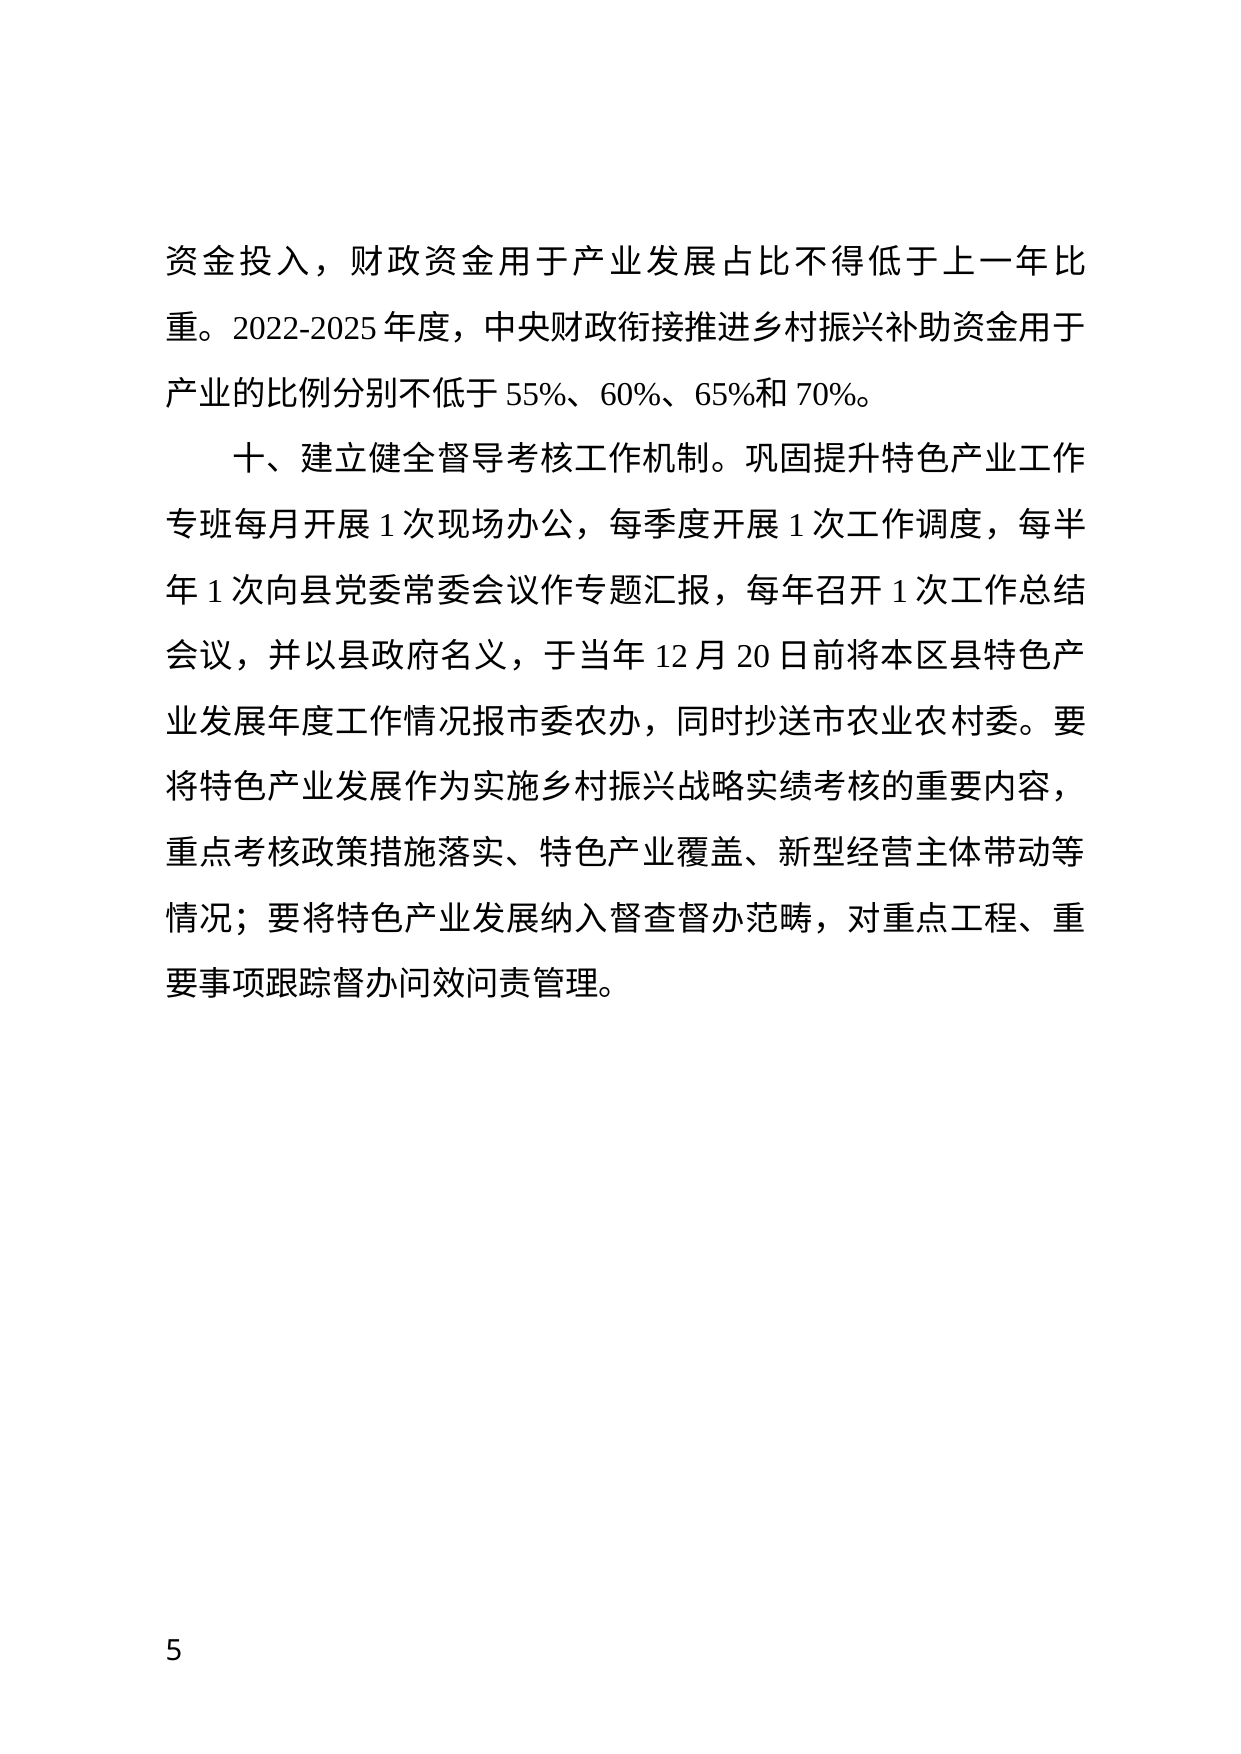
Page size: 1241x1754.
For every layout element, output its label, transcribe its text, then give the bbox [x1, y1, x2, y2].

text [165, 227, 1087, 423]
text 十、建立健全督导考核工作机制。巩固提升特色产业工作专班每月开展1次现场办公，每季度开展1次工作调度，每半年1次向县党委常委会议作专题汇报，每年召开1次工作总结会议，并以县政府名义，于当年12月20日前将本区县特色产业发展年度工作情况报市委农办，同时抄送市农业农村委。要将特色产业发展作为实施乡村振兴战略实绩考核的重要内容，重点考核政策措施落实、特色产业覆盖、新型经营主体带动等情况；要将特色产业发展纳入督查督办范畴，对重点工程、重要事项跟踪督办问效问责管理。 [165, 423, 1087, 1014]
